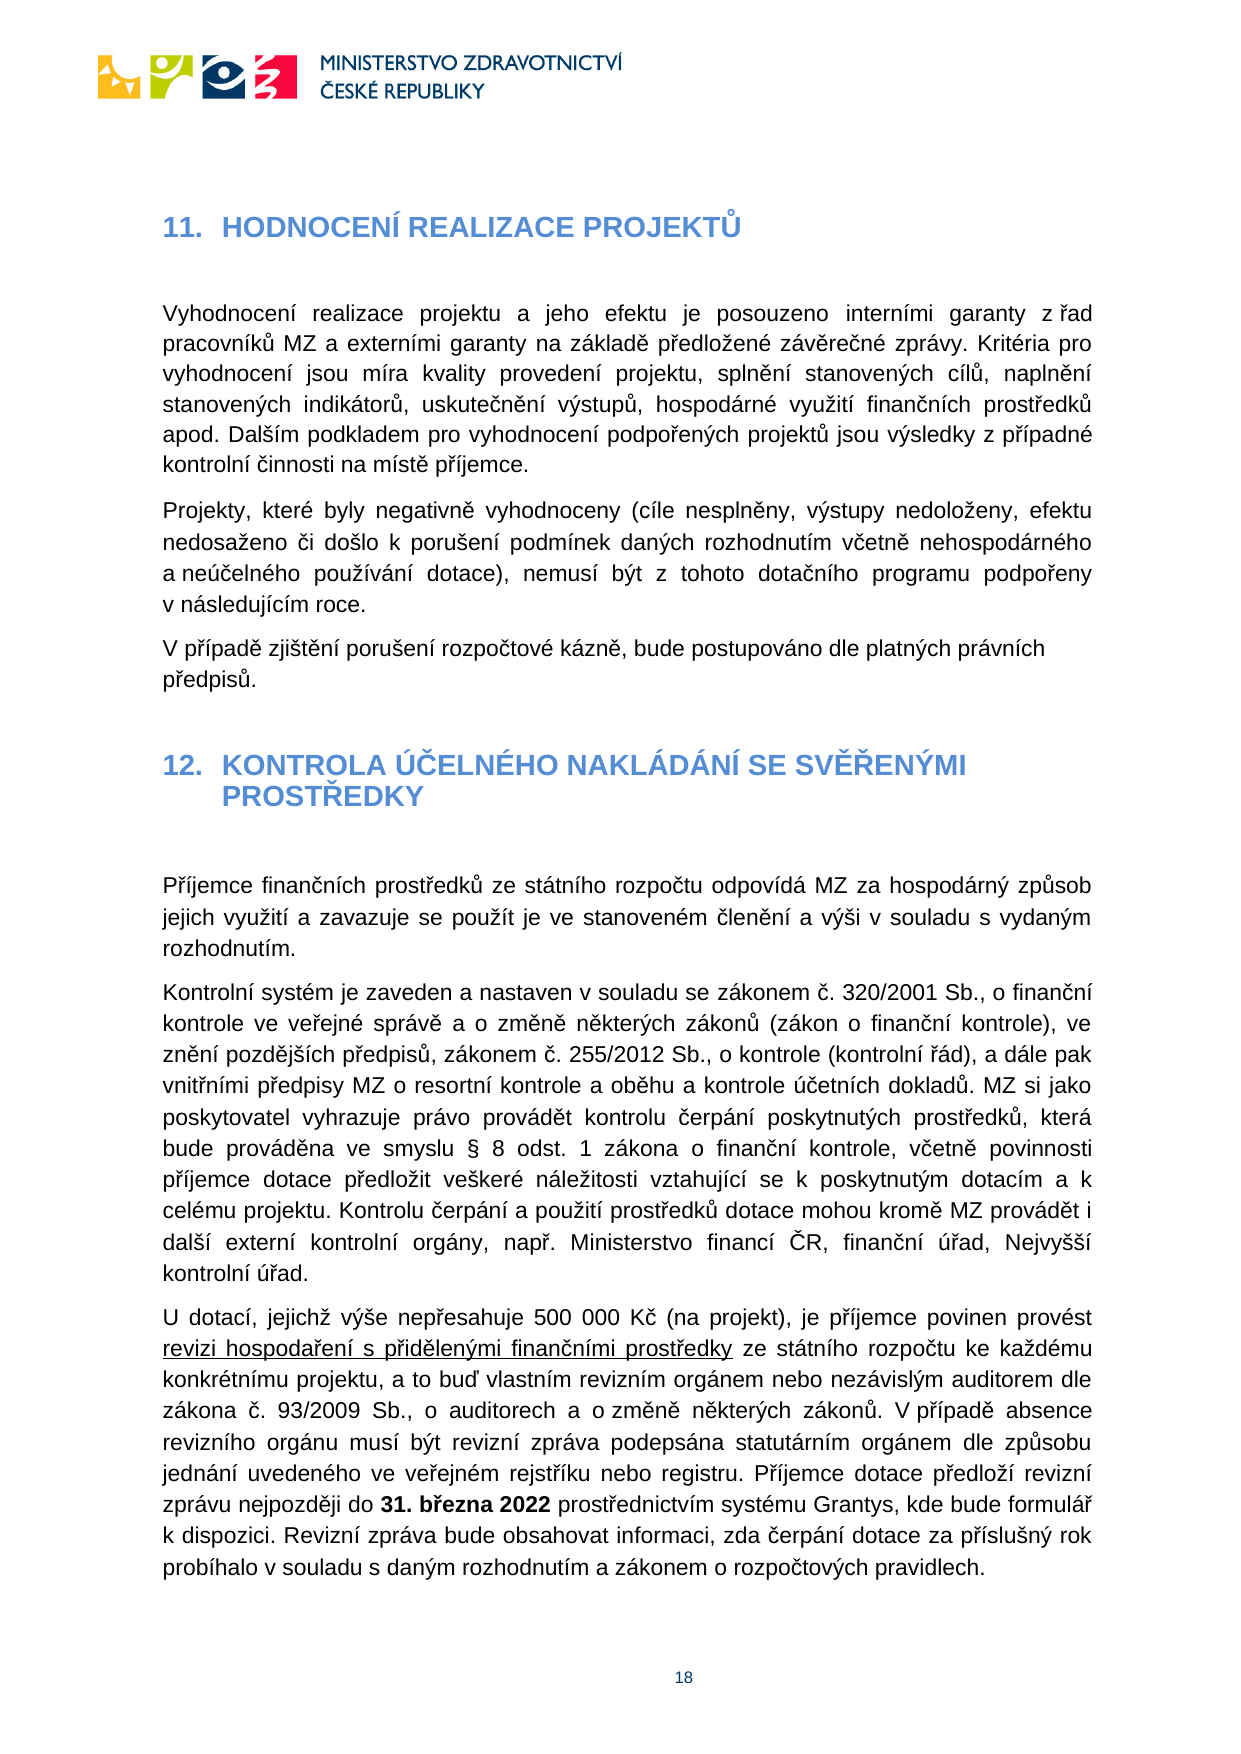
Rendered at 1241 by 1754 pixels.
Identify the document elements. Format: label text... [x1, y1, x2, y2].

text U dotací, jejichž výše nepřesahuje 500 000 Kč (na projekt), je příjemce povinen provést revizi hospodaření s přidělenými finančními prostředky ze státního rozpočtu ke každému konkrétnímu projektu, a to buď vlastním revizním orgánem nebo nezávislým auditorem dle zákona č. 93/2009 Sb., o auditorech a o změně některých zákonů. V případě absence revizního orgánu musí být revizní zpráva podepsána statutárním orgánem dle způsobu jednání uvedeného ve veřejném rejstříku nebo registru. Příjemce dotace předloží revizní zprávu nejpozději do 31. března 2022 prostřednictvím systému Grantys, kde bude formulář k dispozici. Revizní zpráva bude obsahovat informaci, zda čerpání dotace za příslušný rok probíhalo v souladu s daným rozhodnutím a zákonem o rozpočtových pravidlech. [162, 1300, 1093, 1581]
picture [98, 51, 622, 99]
subtitle KONTROLA ÚČELNÉHO NAKLÁDÁNÍ SE SVĚŘENÝMI PROSTŘEDKY [162, 750, 1093, 812]
text Projekty, které byly negativně vyhodnoceny (cíle nesplněny, výstupy nedoloženy, efektu nedosaženo či došlo k porušení podmínek daných rozhodnutím včetně nehospodárného a neúčelného používání dotace), nemusí být z tohoto dotačního programu podpořeny v následujícím roce. [162, 494, 1093, 619]
subtitle HODNOCENÍ REALIZACE PROJEKTŮ [162, 212, 1093, 244]
text Příjemce finančních prostředků ze státního rozpočtu odpovídá MZ za hospodárný způsob jejich využití a zavazuje se použít je ve stanoveném členění a výši v souladu s vydaným rozhodnutím. [162, 869, 1093, 962]
text Vyhodnocení realizace projektu a jeho efektu je posouzeno interními garanty z řad pracovníků MZ a externími garanty na základě předložené závěrečné zprávy. Kritéria pro vyhodnocení jsou míra kvality provedení projektu, splnění stanovených cílů, naplnění stanovených indikátorů, uskutečnění výstupů, hospodárné využití finančních prostředků apod. Dalším podkladem pro vyhodnocení podpořených projektů jsou výsledky z případné kontrolní činnosti na místě příjemce. [162, 300, 1093, 477]
text V případě zjištění porušení rozpočtové kázně, bude postupováno dle platných právních předpisů. [162, 631, 1093, 694]
text Kontrolní systém je zaveden a nastaven v souladu se zákonem č. 320/2001 Sb., o finanční kontrole ve veřejné správě a o změně některých zákonů (zákon o finanční kontrole), ve znění pozdějších předpisů, zákonem č. 255/2012 Sb., o kontrole (kontrolní řád), a dále pak vnitřními předpisy MZ o resortní kontrole a oběhu a kontrole účetních dokladů. MZ si jako poskytovatel vyhrazuje právo provádět kontrolu čerpání poskytnutých prostředků, která bude prováděna ve smyslu § 8 odst. 1 zákona o finanční kontrole, včetně povinnosti příjemce dotace předložit veškeré náležitosti vztahující se k poskytnutým dotacím a k celému projektu. Kontrolu čerpání a použití prostředků dotace mohou kromě MZ provádět i další externí kontrolní orgány, např. Ministerstvo financí ČR, finanční úřad, Nejvyšší kontrolní úřad. [162, 975, 1093, 1287]
